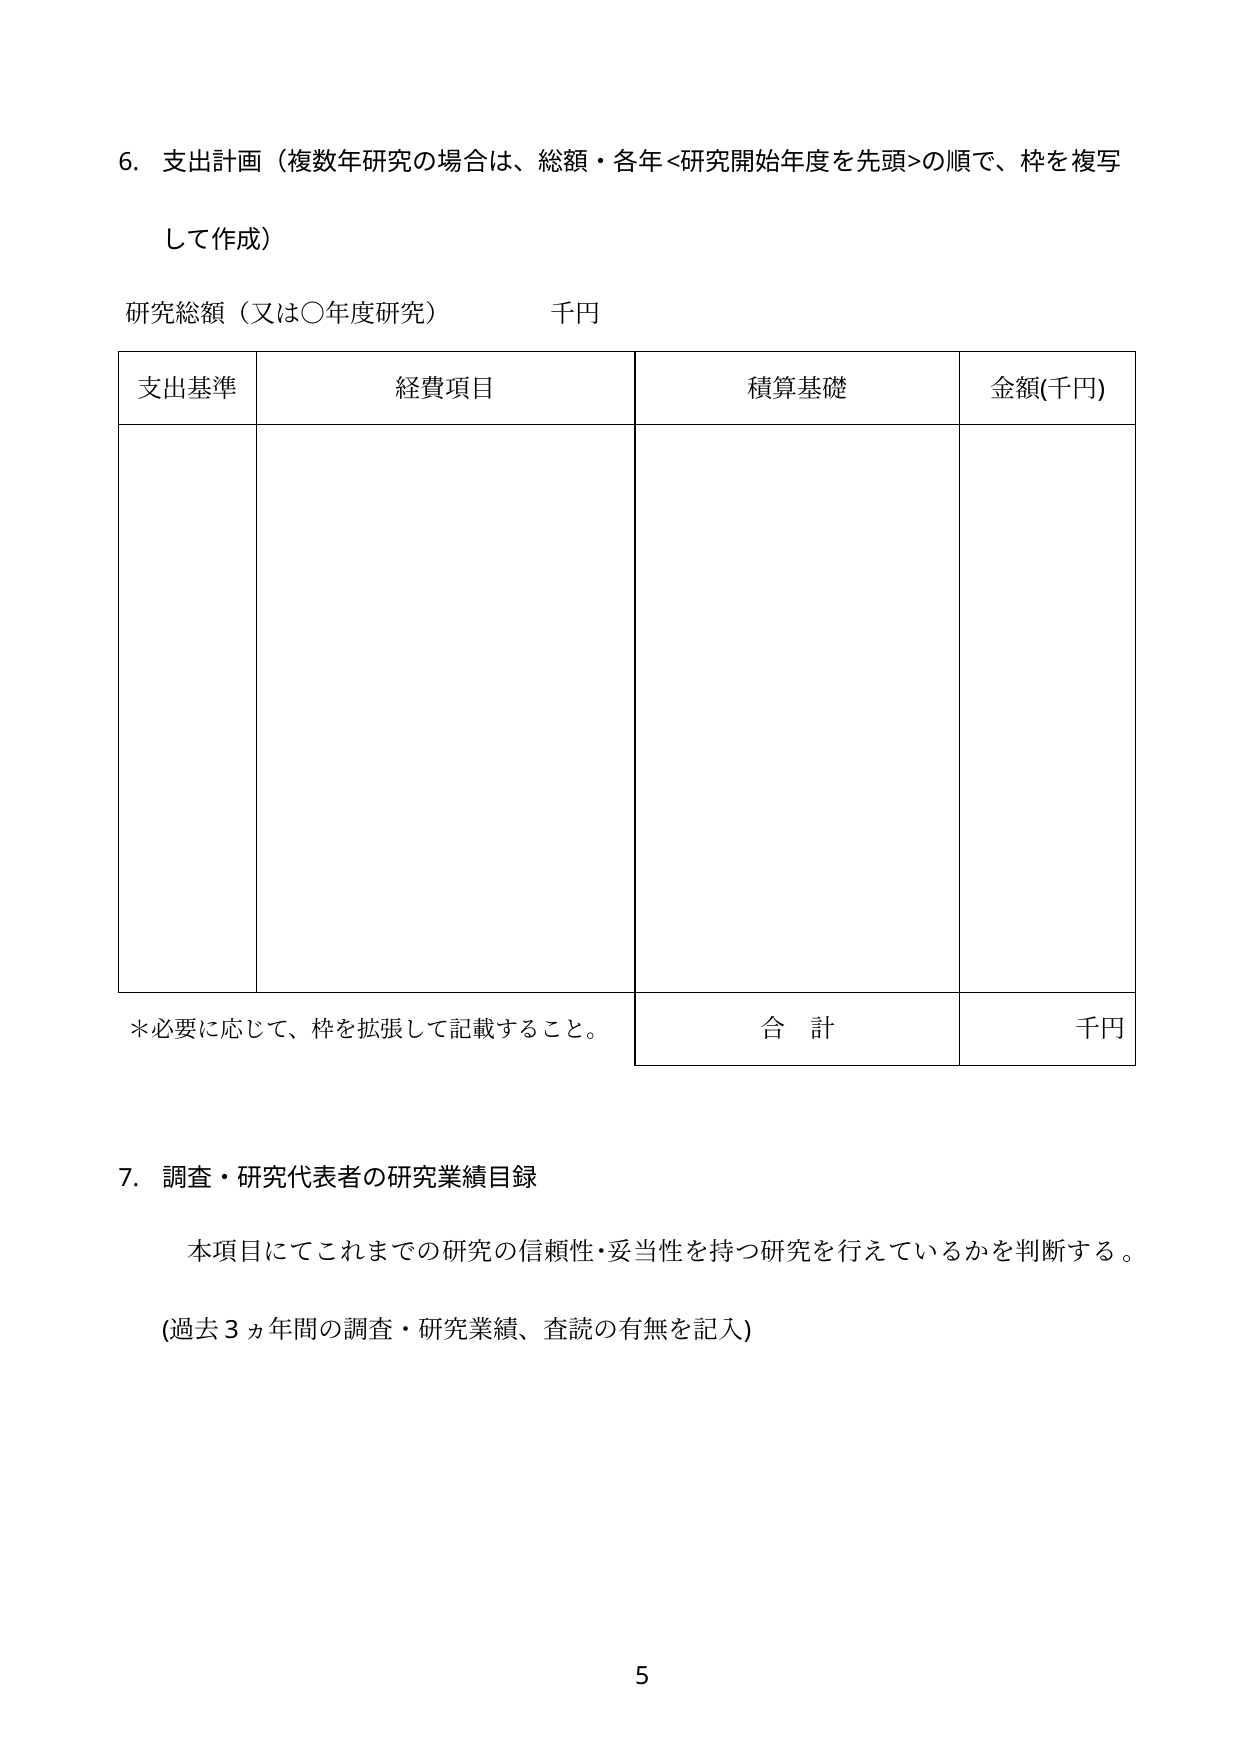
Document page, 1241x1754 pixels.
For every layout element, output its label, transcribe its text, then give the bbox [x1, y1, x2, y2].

list 研究総額（又は○年度研究） 千円 [125, 277, 1122, 346]
table_header 経費項目 [257, 352, 634, 424]
table_cell 合 計 [636, 993, 959, 1065]
list 支出計画（複数年研究の場合は、総額・各年<研究開始年度を先頭>の順で、枠を複写して作成） [118, 125, 1122, 272]
table_cell [257, 425, 634, 992]
table_cell [119, 425, 256, 992]
table_cell ＊必要に応じて、枠を拡張して記載すること。 [118, 993, 634, 1065]
list 本項目にてこれまでの研究の信頼性･妥当性を持つ研究を行えているかを判断する。(過去3ヵ年間の調査・研究業績、査読の有無を記入) [162, 1215, 1122, 1362]
table_header 支出基準 [119, 352, 256, 424]
table_cell 千円 [960, 993, 1135, 1065]
table_header 金額(千円) [960, 352, 1135, 424]
table_header 積算基礎 [636, 352, 959, 424]
list 調査・研究代表者の研究業績目録 [118, 1141, 1122, 1209]
table_cell [636, 425, 959, 992]
table_cell [960, 425, 1135, 992]
